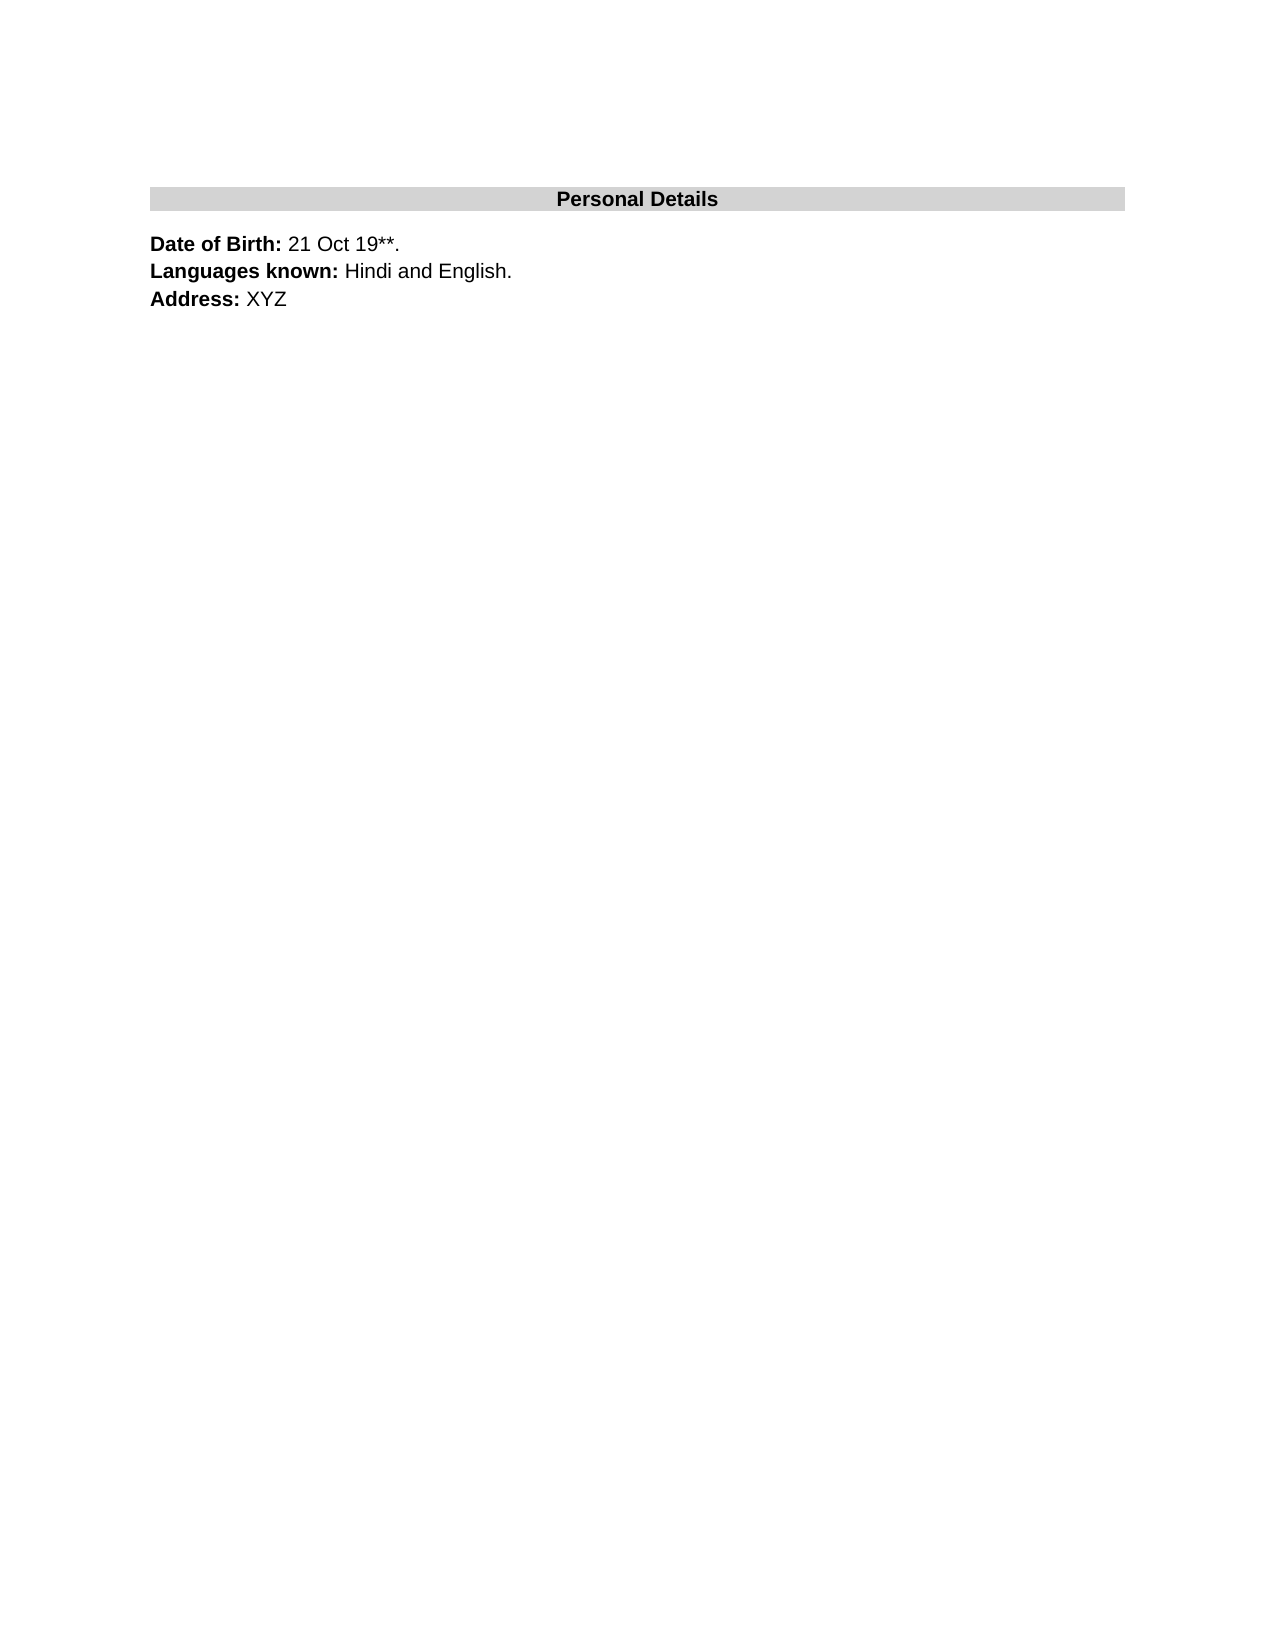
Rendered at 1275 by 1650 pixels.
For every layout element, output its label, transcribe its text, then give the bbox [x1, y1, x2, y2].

text Date of Birth: 21 Oct 19**. Languages known: Hindi and English. Address: XYZ [150, 232, 1125, 311]
text Personal Details [150, 187, 1125, 211]
